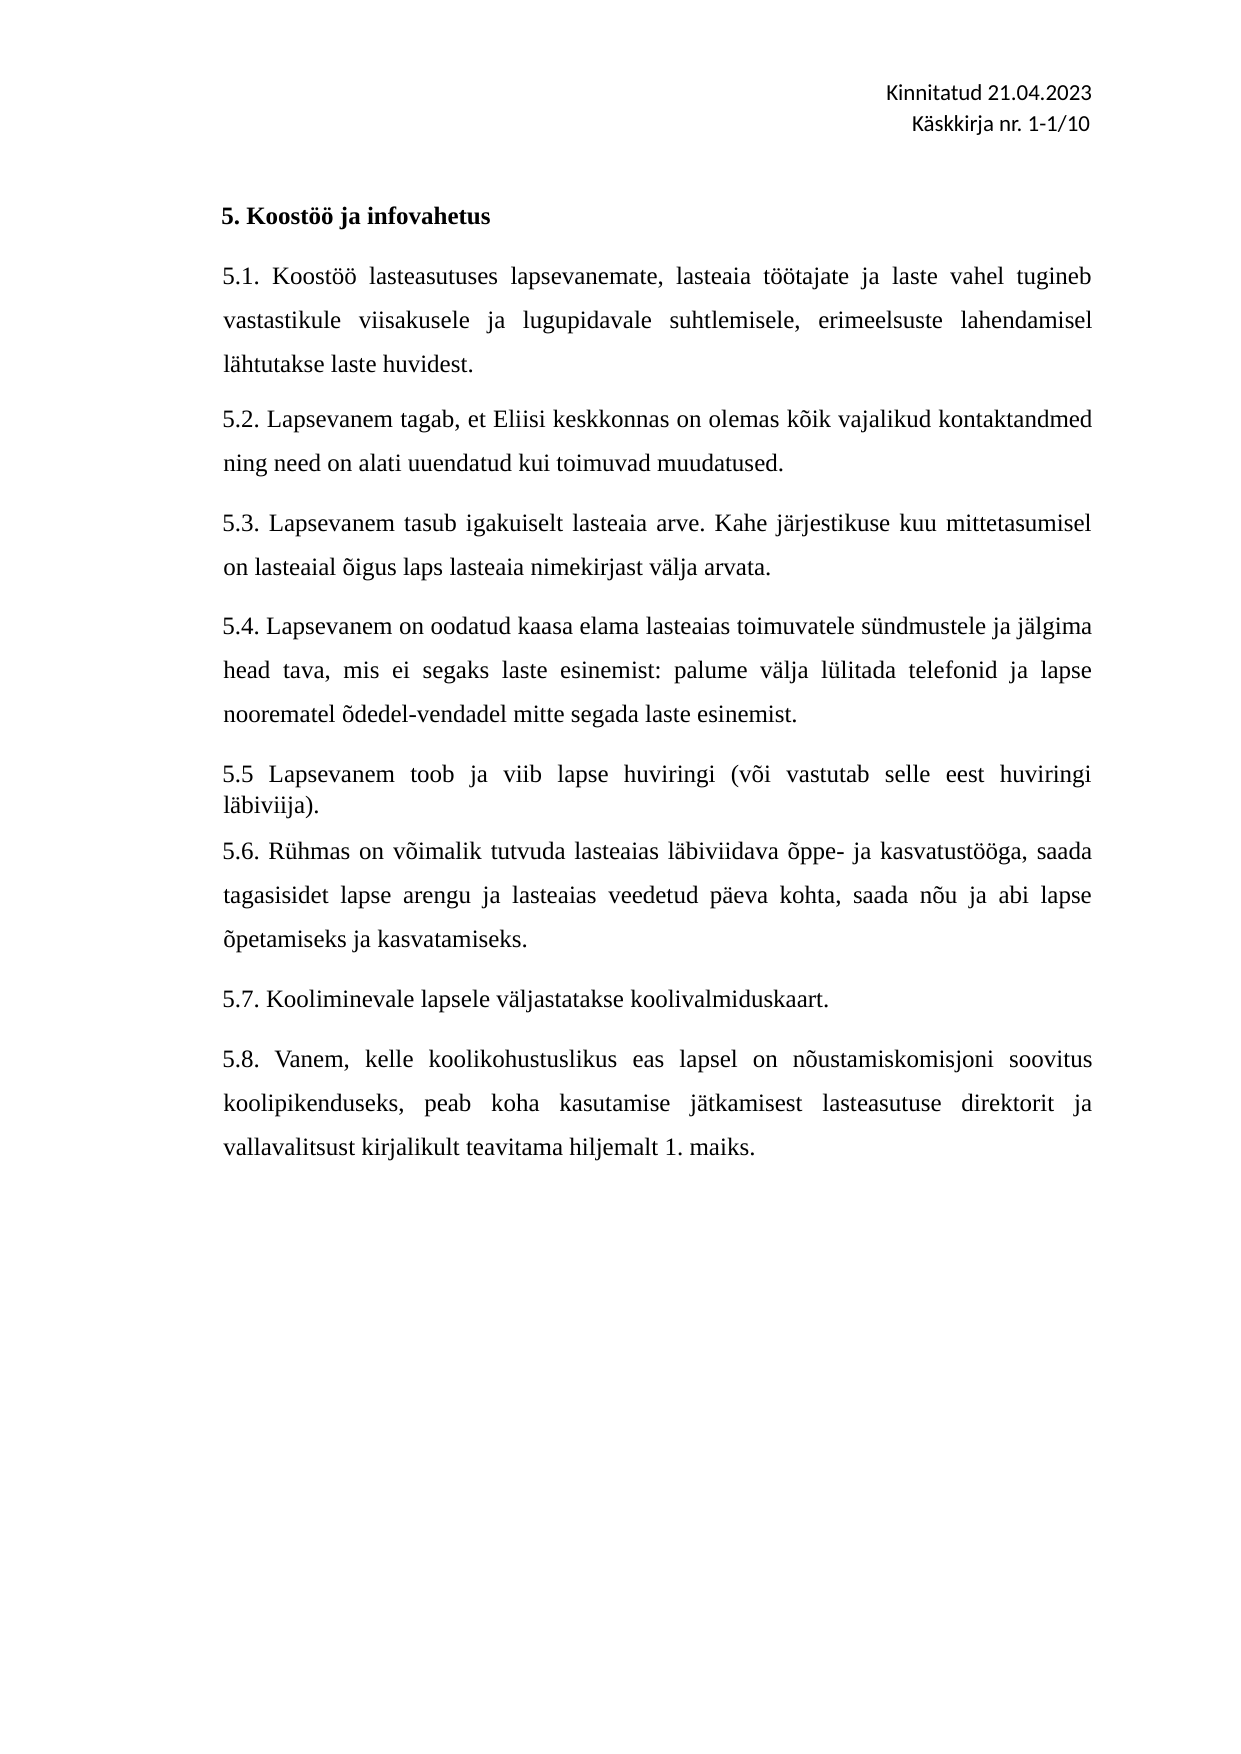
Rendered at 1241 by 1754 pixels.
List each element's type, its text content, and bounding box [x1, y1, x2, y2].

text 5.8. Vanem, kelle koolikohustuslikus eas lapsel on nõustamiskomisjoni soovitus koolipikenduseks, peab koha kasutamise jätkamisest lasteasutuse direktorit ja vallavalitsust kirjalikult teavitama hiljemalt 1. maiks. [222, 1044, 1093, 1161]
text 5.4. Lapsevanem on oodatud kaasa elama lasteaias toimuvatele sündmustele ja jälgima head tava, mis ei segaks laste esinemist: palume välja lülitada telefonid ja lapse noorematel õdedel-vendadel mitte segada laste esinemist. [222, 611, 1093, 728]
text 5.5 Lapsevanem toob ja viib lapse huviringi (või vastutab selle eest huviringi läbiviija). [222, 759, 1093, 818]
text 5.1. Koostöö lasteasutuses lapsevanemate, lasteaia töötajate ja laste vahel tugineb vastastikule viisakusele ja lugupidavale suhtlemisele, erimeelsuste lahendamisel lähtutakse laste huvidest. [222, 261, 1093, 378]
text 5.6. Rühmas on võimalik tutvuda lasteaias läbiviidava õppe- ja kasvatustööga, saada tagasisidet lapse arengu ja lasteaias veedetud päeva kohta, saada nõu ja abi lapse õpetamiseks ja kasvatamiseks. [222, 836, 1093, 953]
text 5.2. Lapsevanem tagab, et Eliisi keskkonnas on olemas kõik vajalikud kontaktandmed ning need on alati uuendatud kui toimuvad muudatused. [222, 404, 1093, 477]
text 5.3. Lapsevanem tasub igakuiselt lasteaia arve. Kahe järjestikuse kuu mittetasumisel on lasteaial õigus laps lasteaia nimekirjast välja arvata. [222, 508, 1093, 580]
text 5.7. Kooliminevale lapsele väljastatakse koolivalmiduskaart. [222, 984, 1093, 1013]
subtitle Koostöö ja infovahetus [221, 201, 1093, 230]
